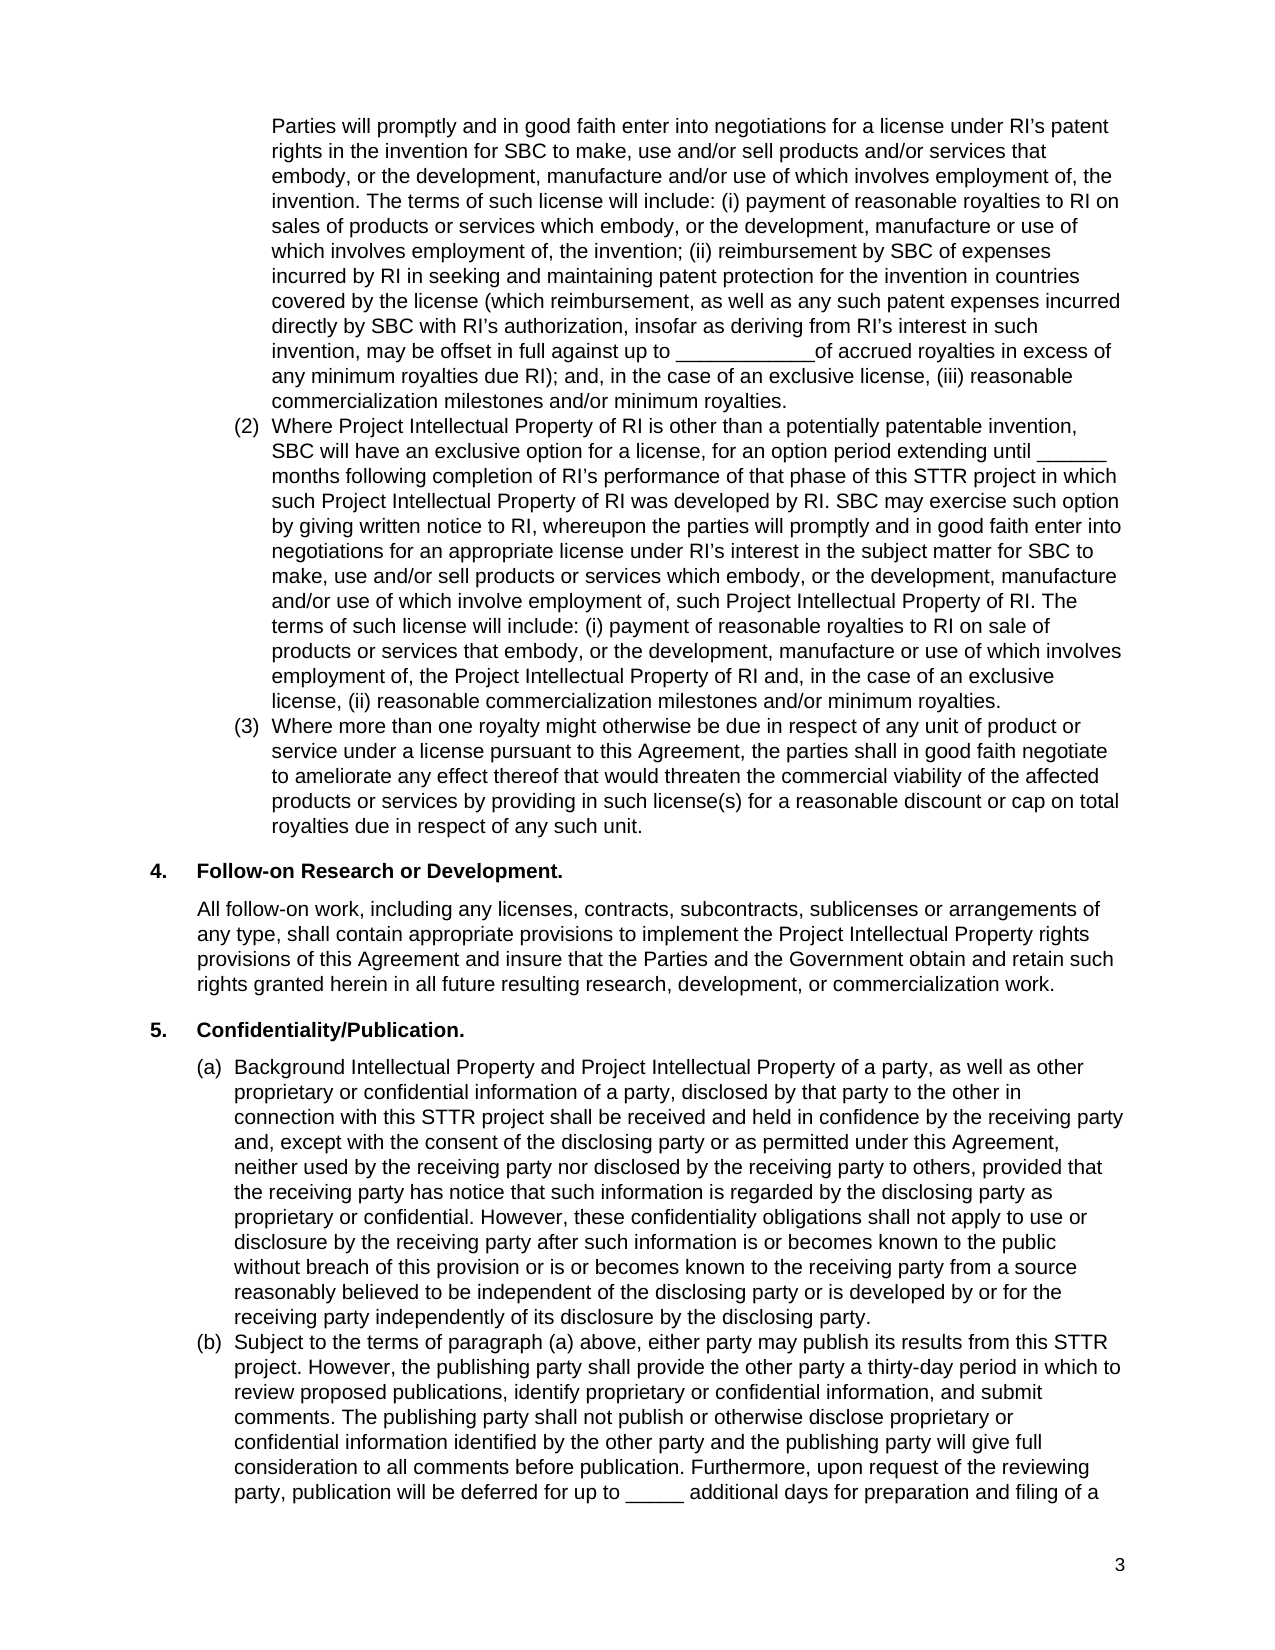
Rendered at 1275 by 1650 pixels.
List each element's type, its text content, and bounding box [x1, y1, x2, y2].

text All follow-on work, including any licenses, contracts, subcontracts, sublicenses or arrangements of any type, shall contain appropriate provisions to implement the Project Intellectual Property rights provisions of this Agreement and insure that the Parties and the Government obtain and retain such rights granted herein in all future resulting research, development, or commercialization work. [150, 896, 1125, 996]
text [196, 1329, 1125, 1504]
text (2) Where Project Intellectual Property of RI is other than a potentially patentable invention, SBC will have an exclusive option for a license, for an option period extending until ______ months following completion of RI’s performance of that phase of this STTR project in which such Project Intellectual Property of RI was developed by RI. SBC may exercise such option by giving written notice to RI, whereupon the parties will promptly and in good faith enter into negotiations for an appropriate license under RI’s interest in the subject matter for SBC to make, use and/or sell products or services which embody, or the development, manufacture and/or use of which involve employment of, such Project Intellectual Property of RI. The terms of such license will include: (i) payment of reasonable royalties to RI on sale of products or services that embody, or the development, manufacture or use of which involves employment of, the Project Intellectual Property of RI and, in the case of an exclusive license, (ii) reasonable commercialization milestones and/or minimum royalties. [234, 412, 1125, 712]
subtitle 5. Confidentiality/Publication. [150, 1017, 1125, 1042]
text (a) Background Intellectual Property and Project Intellectual Property of a party, as well as other proprietary or confidential information of a party, disclosed by that party to the other in connection with this STTR project shall be received and held in confidence by the receiving party and, except with the consent of the disclosing party or as permitted under this Agreement, neither used by the receiving party nor disclosed by the receiving party to others, provided that the receiving party has notice that such information is regarded by the disclosing party as proprietary or confidential. However, these confidentiality obligations shall not apply to use or disclosure by the receiving party after such information is or becomes known to the public without breach of this provision or is or becomes known to the receiving party from a source reasonably believed to be independent of the disclosing party or is developed by or for the receiving party independently of its disclosure by the disclosing party. [196, 1054, 1125, 1329]
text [234, 112, 1125, 412]
text (3) Where more than one royalty might otherwise be due in respect of any unit of product or service under a license pursuant to this Agreement, the parties shall in good faith negotiate to ameliorate any effect thereof that would threaten the commercial viability of the affected products or services by providing in such license(s) for a reasonable discount or cap on total royalties due in respect of any such unit. [234, 712, 1125, 837]
subtitle 4. Follow-on Research or Development. [150, 858, 1125, 883]
